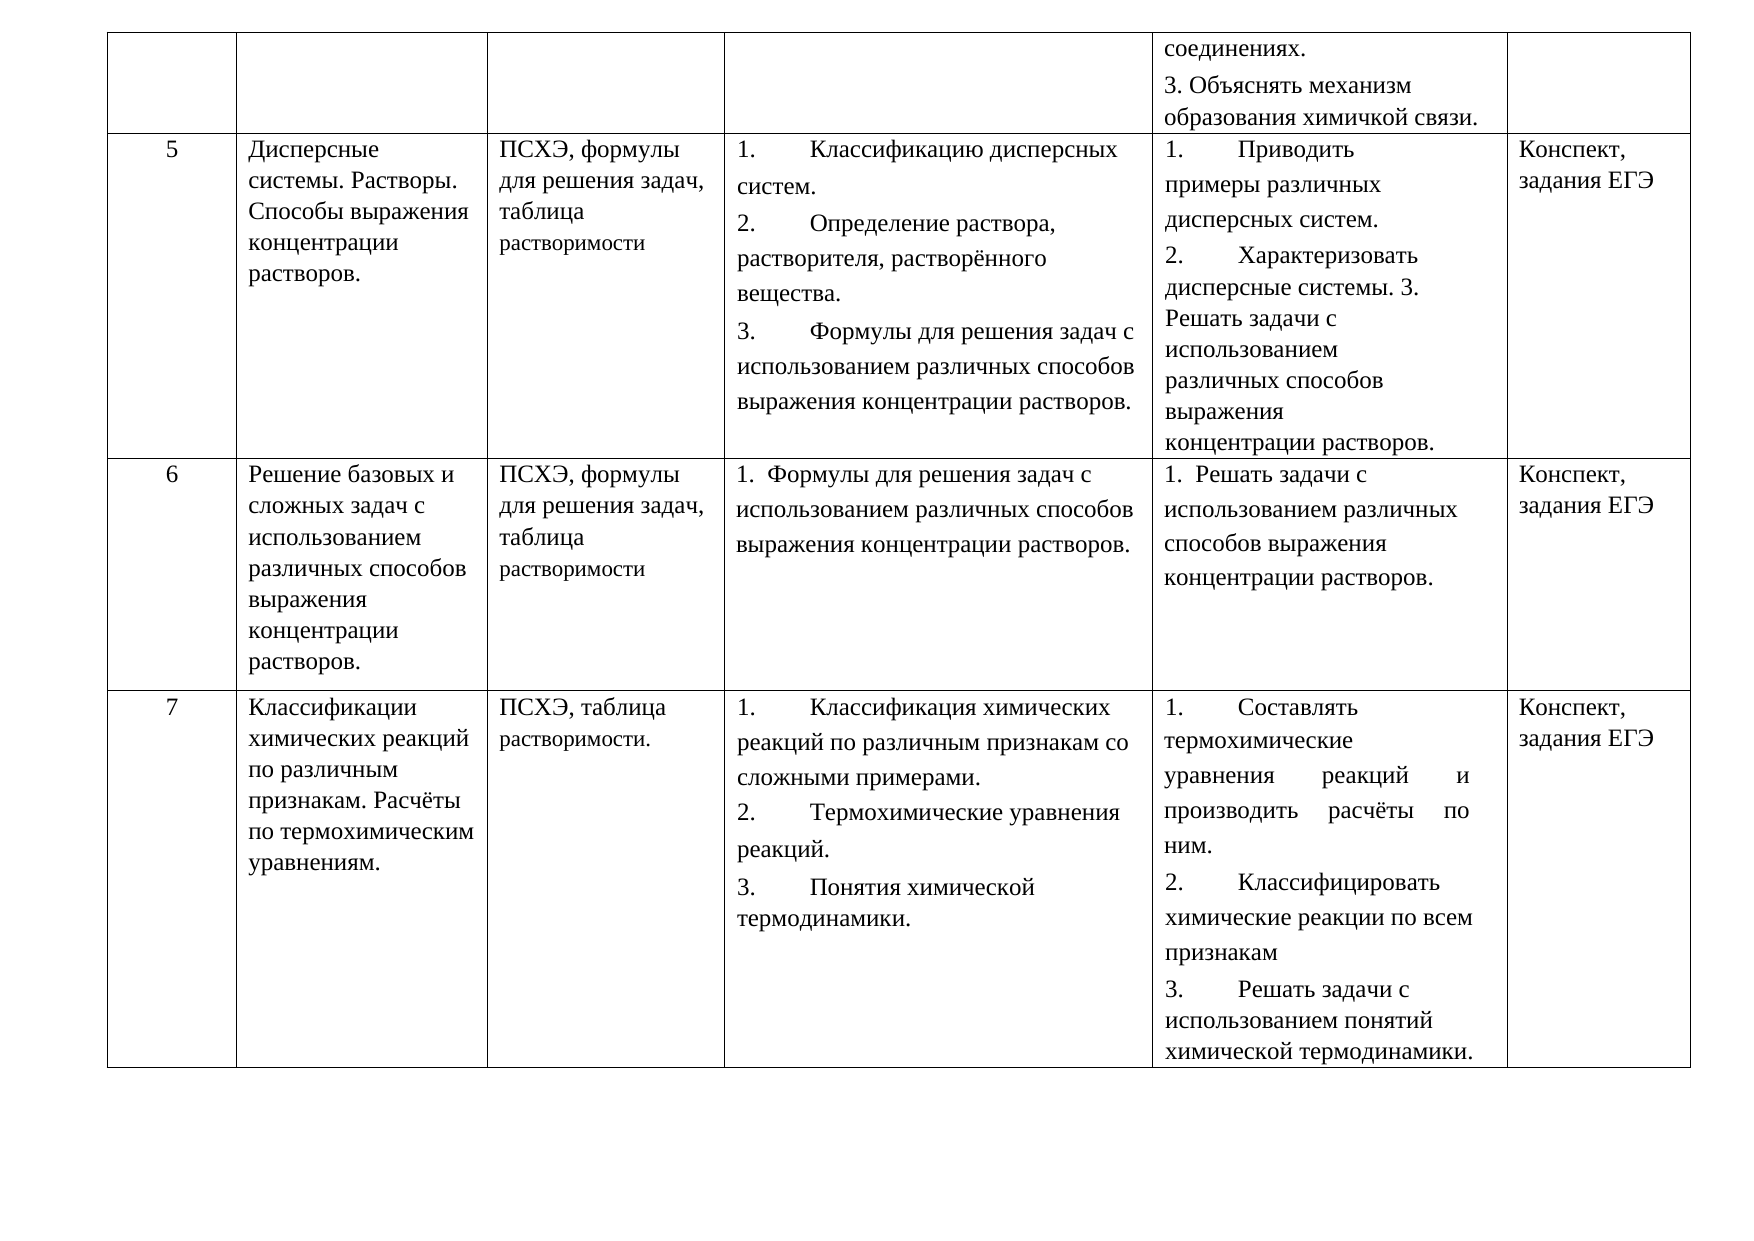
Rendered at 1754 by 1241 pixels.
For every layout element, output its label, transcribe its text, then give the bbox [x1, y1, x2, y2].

table_cell Конспект, задания ЕГЭ [1508, 459, 1690, 690]
table_header [108, 33, 236, 133]
table_cell 1. Решать задачи с использованием различных способов выражения концентрации растворов. [1153, 459, 1507, 690]
table_header соединениях. 3. Объяснять механизм образования химичкой связи. [1153, 33, 1507, 133]
table_header [725, 33, 1152, 133]
table_cell Составлять термохимические уравнения реакций и производить расчёты по ним. Классифицировать химические реакции по всем признакам Решать задачи с использованием понятий химической термодинамики. [1153, 691, 1507, 1067]
table_cell Решение базовых и сложных задач с использованием различных способов выражения концентрации растворов. [237, 459, 487, 690]
table_header [488, 33, 724, 133]
table_header [237, 33, 487, 133]
table_cell ПСХЭ, таблица растворимости. [488, 691, 724, 1067]
table_cell Дисперсные системы. Растворы. Способы выражения концентрации растворов. [237, 134, 487, 458]
table_header [1508, 33, 1690, 133]
table_cell ПСХЭ, формулы для решения задач, таблица растворимости [488, 134, 724, 458]
table_cell 1. Формулы для решения задач с использованием различных способов выражения концентрации растворов. [725, 459, 1152, 690]
table_cell Классификации химических реакций по различным признакам. Расчёты по термохимическим уравнениям. [237, 691, 487, 1067]
table_cell ПСХЭ, формулы для решения задач, таблица растворимости [488, 459, 724, 690]
table_cell Конспект, задания ЕГЭ [1508, 691, 1690, 1067]
table_cell Конспект, задания ЕГЭ [1508, 134, 1690, 458]
table_cell Приводить примеры различных дисперсных систем. Характеризовать дисперсные системы. 3. Решать задачи с использованием различных способов выражения концентрации растворов. [1153, 134, 1507, 458]
table_cell 7 [108, 691, 236, 1067]
table_cell Классификация химических реакций по различным признакам со сложными примерами. Термохимические уравнения реакций. Понятия химической термодинамики. [725, 691, 1152, 1067]
table_cell 6 [108, 459, 236, 690]
table_cell 5 [108, 134, 236, 458]
table_cell Классификацию дисперсных систем. Определение раствора, растворителя, растворённого вещества. Формулы для решения задач с использованием различных способов выражения концентрации растворов. [725, 134, 1152, 458]
